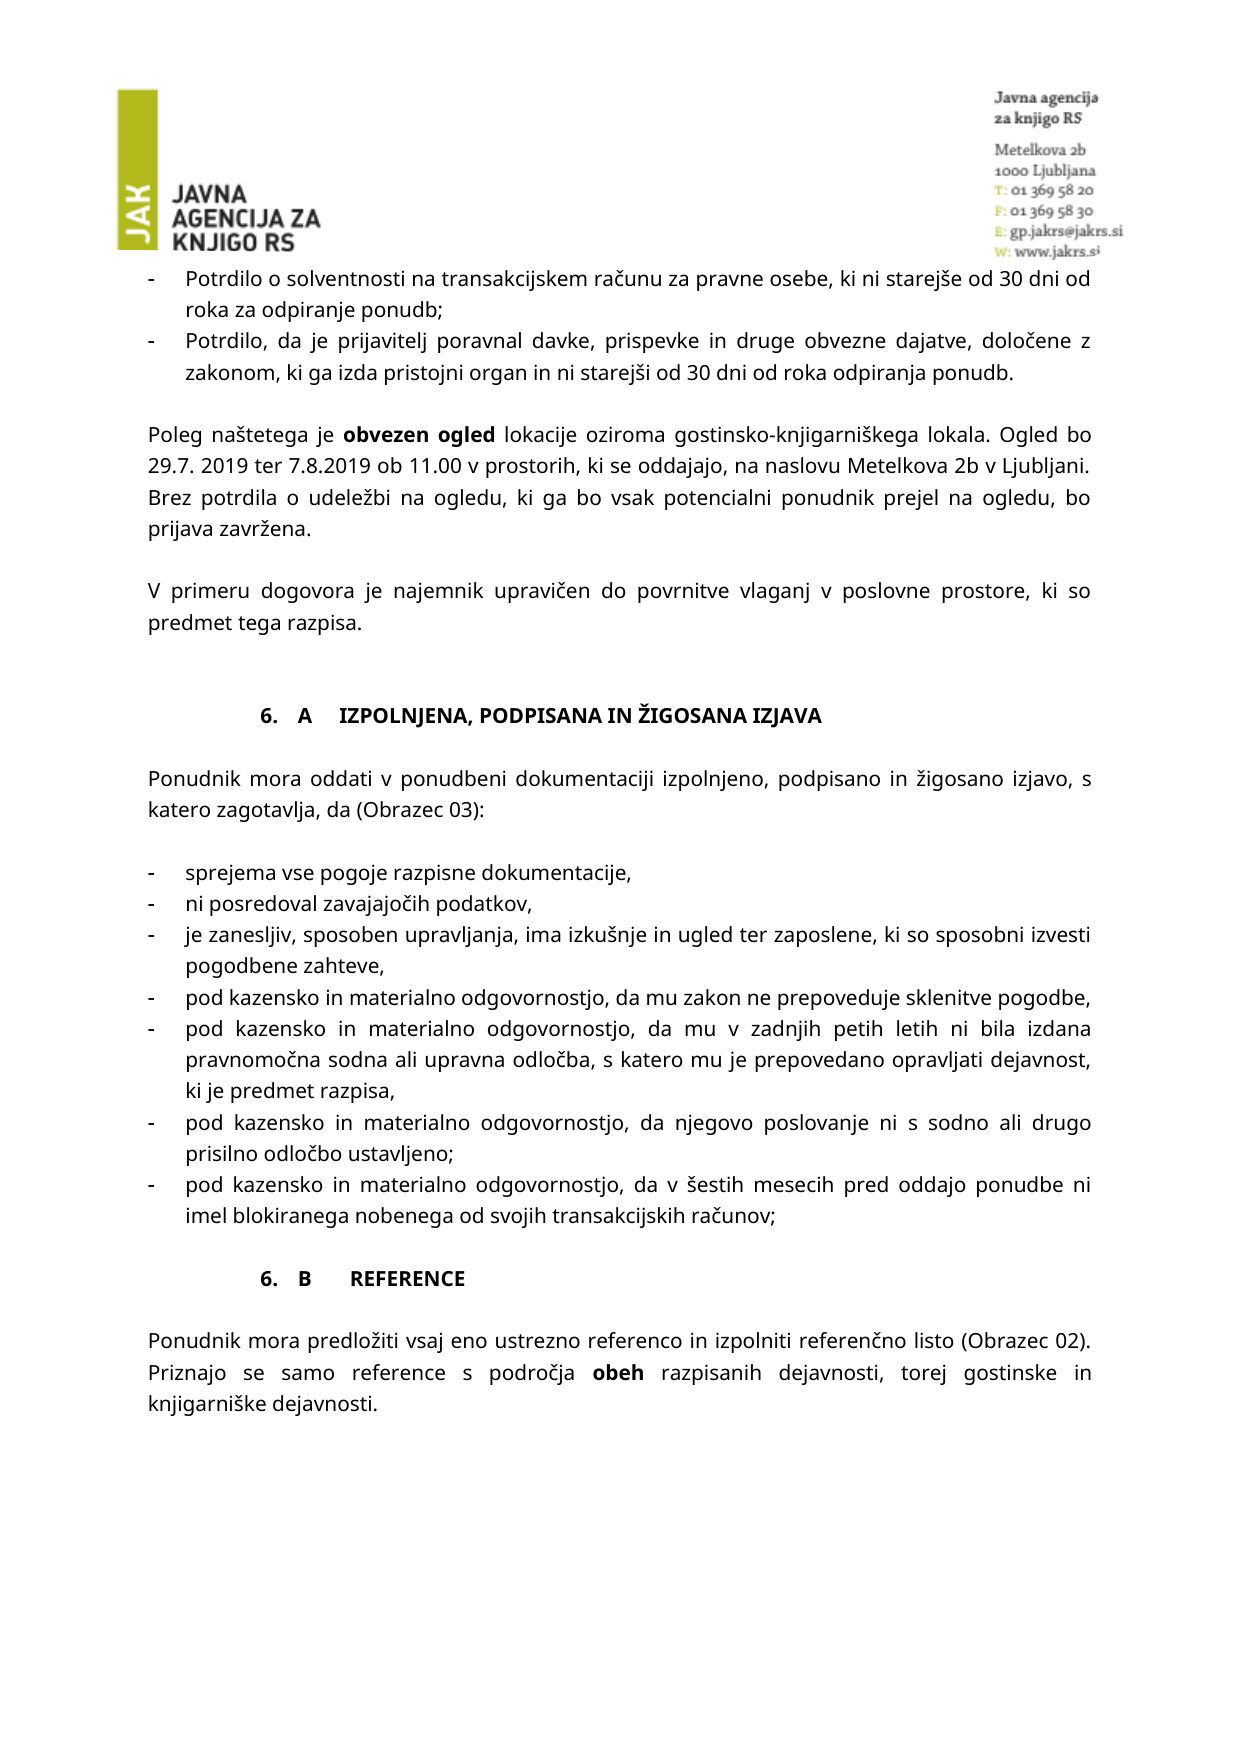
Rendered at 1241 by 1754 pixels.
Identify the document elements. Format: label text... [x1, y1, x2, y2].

text V primeru dogovora je najemnik upravičen do povrnitve vlaganj v poslovne prostore, ki so predmet tega razpisa. [148, 574, 1093, 636]
list pod kazensko in materialno odgovornostjo, da mu zakon ne prepoveduje sklenitve pogodbe, [148, 980, 1093, 1011]
subtitle B REFERENCE [260, 1261, 1093, 1293]
list je zanesljiv, sposoben upravljanja, ima izkušnje in ugled ter zaposlene, ki so sposobni izvesti pogodbene zahteve, [148, 918, 1093, 980]
list Potrdilo o solventnosti na transakcijskem računu za pravne osebe, ki ni starejše od 30 dni od roka za odpiranje ponudb; [148, 148, 1093, 324]
list sprejema vse pogoje razpisne dokumentacije, [148, 855, 1093, 886]
text Poleg naštetega je obvezen ogled lokacije oziroma gostinsko-knjigarniškega lokala. Ogled bo 29.7. 2019 ter 7.8.2019 ob 11.00 v prostorih, ki se oddajajo, na naslovu Metelkova 2b v Ljubljani. Brez potrdila o udeležbi na ogledu, ki ga bo vsak potencialni ponudnik prejel na ogledu, bo prijava zavržena. [148, 418, 1093, 543]
text Ponudnik mora oddati v ponudbeni dokumentaciji izpolnjeno, podpisano in žigosano izjavo, s katero zagotavlja, da (Obrazec 03): [148, 761, 1093, 824]
list ni posredoval zavajajočih podatkov, [148, 886, 1093, 918]
list Potrdilo, da je prijavitelj poravnal davke, prispevke in druge obvezne dajatve, določene z zakonom, ki ga izda pristojni organ in ni starejši od 30 dni od roka odpiranja ponudb. [148, 324, 1093, 386]
subtitle A IzpolnjenA, podpisanA in žigosanA izjavA [260, 699, 1093, 730]
list pod kazensko in materialno odgovornostjo, da njegovo poslovanje ni s sodno ali drugo prisilno odločbo ustavljeno; [148, 1105, 1093, 1168]
text Ponudnik mora predložiti vsaj eno ustrezno referenco in izpolniti referenčno listo (Obrazec 02). Priznajo se samo reference s področja obeh razpisanih dejavnosti, torej gostinske in knjigarniške dejavnosti. [148, 1324, 1093, 1418]
list pod kazensko in materialno odgovornostjo, da mu v zadnjih petih letih ni bila izdana pravnomočna sodna ali upravna odločba, s katero mu je prepovedano opravljati dejavnost, ki je predmet razpisa, [148, 1011, 1093, 1105]
list pod kazensko in materialno odgovornostjo, da v šestih mesecih pred oddajo ponudbe ni imel blokiranega nobenega od svojih transakcijskih računov; [148, 1168, 1093, 1230]
